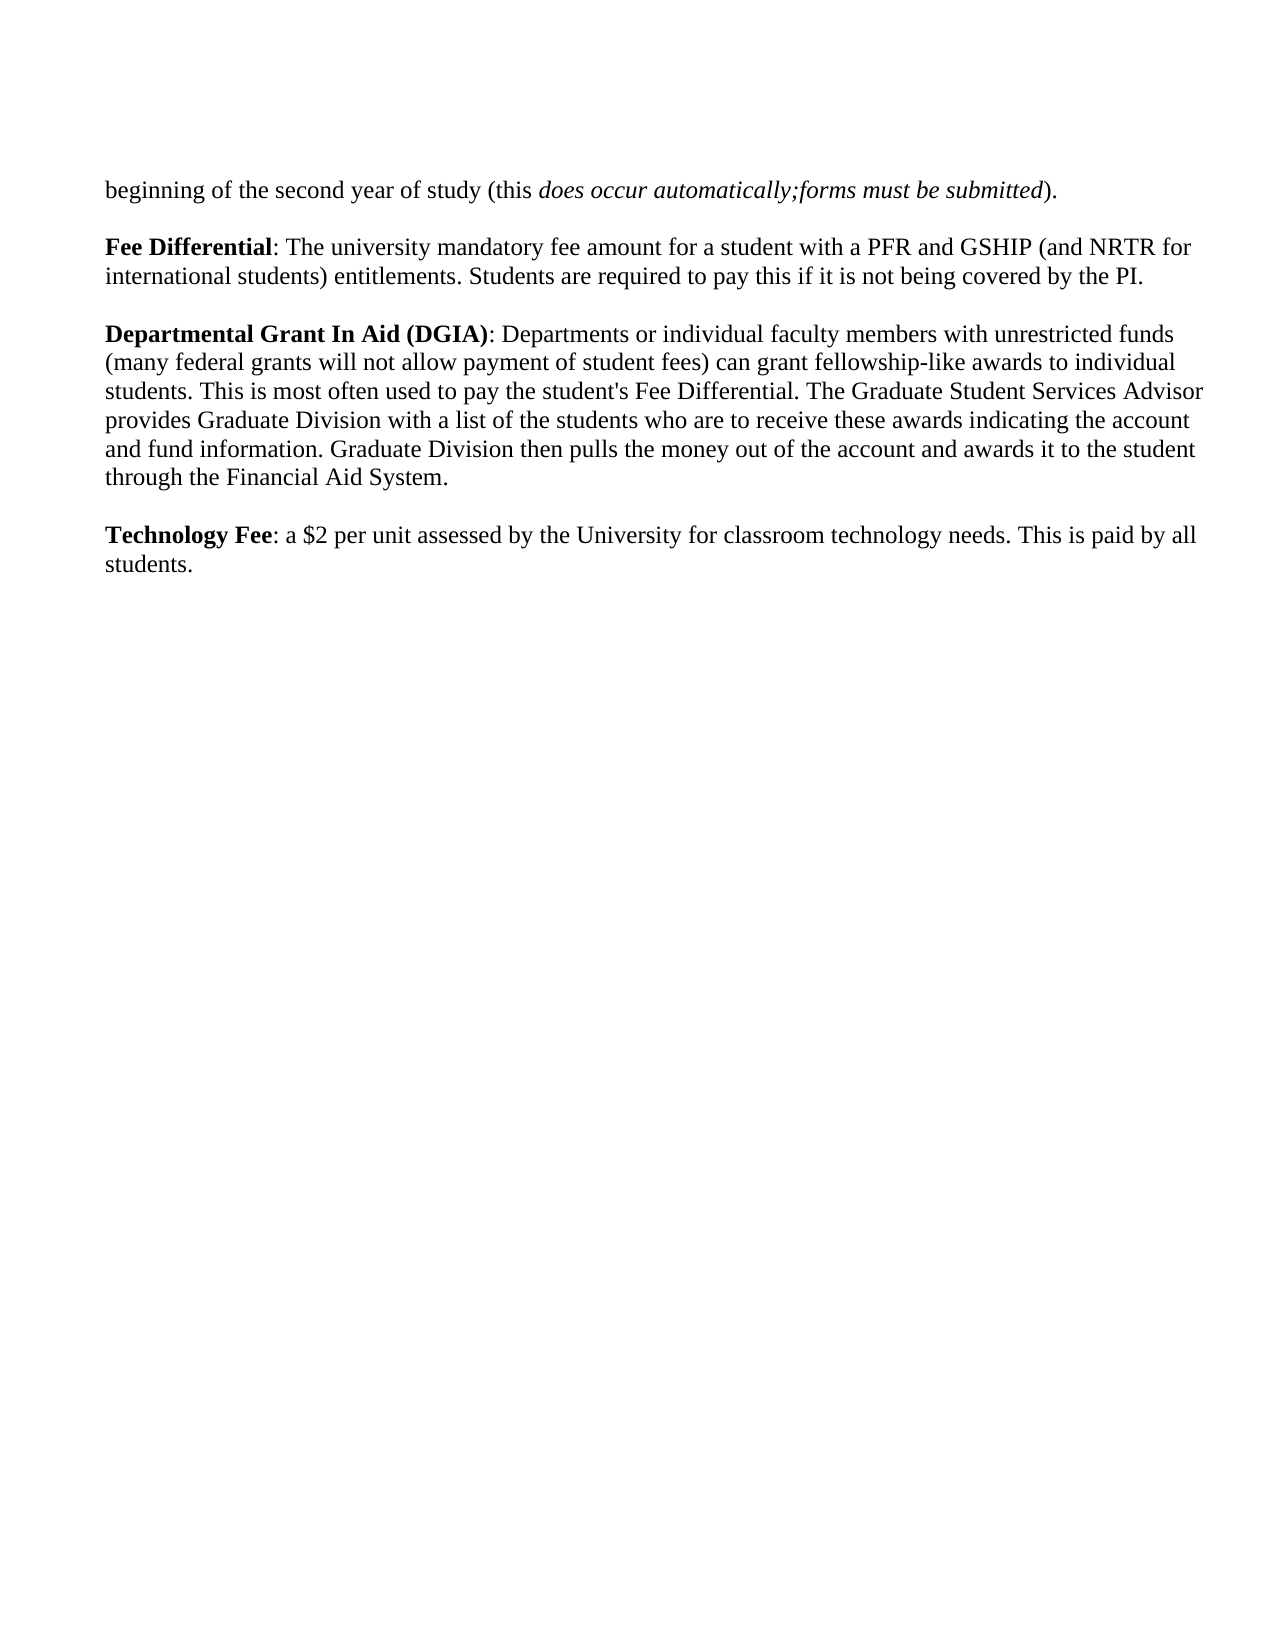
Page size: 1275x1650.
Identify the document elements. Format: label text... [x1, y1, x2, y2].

text Fee Differential: The university mandatory fee amount for a student with a PFR and GSHIP (and NRTR for international students) entitlements. Students are required to pay this if it is not being covered by the PI. [105, 232, 1215, 290]
text Technology Fee: a $2 per unit assessed by the University for classroom technology needs. This is paid by all students. [105, 520, 1215, 577]
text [105, 175, 1215, 204]
text Departmental Grant In Aid (DGIA): Departments or individual faculty members with unrestricted funds (many federal grants will not allow payment of student fees) can grant fellowship-like awards to individual students. This is most often used to pay the student's Fee Differential. The Graduate Student Services Advisor provides Graduate Division with a list of the students who are to receive these awards indicating the account and fund information. Graduate Division then pulls the money out of the account and awards it to the student through the Financial Aid System. [105, 319, 1215, 491]
